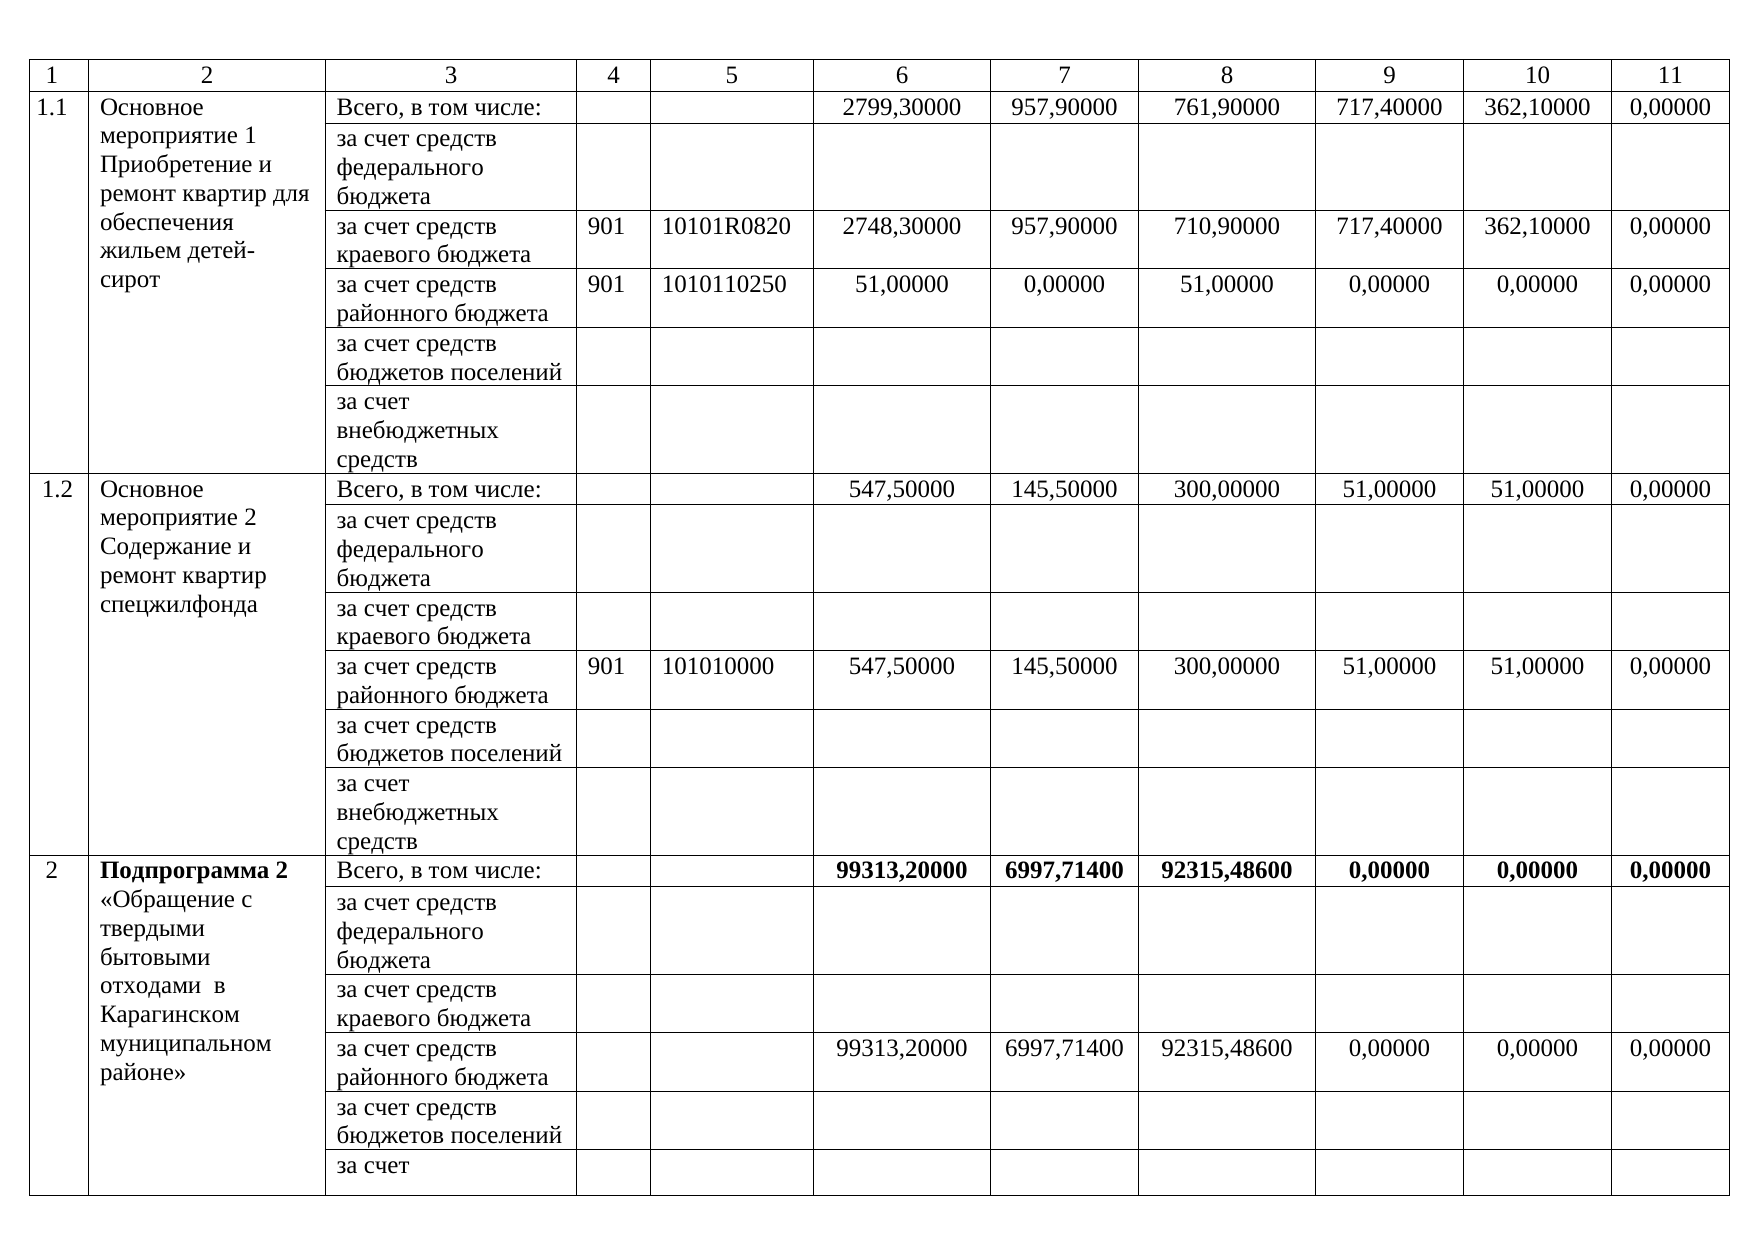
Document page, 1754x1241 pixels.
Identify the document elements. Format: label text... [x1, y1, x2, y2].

table_cell [1139, 593, 1315, 650]
table_cell [1139, 386, 1315, 473]
table_cell [577, 887, 650, 973]
table_cell 710,90000 [1139, 211, 1315, 268]
table_cell 957,90000 [991, 211, 1138, 268]
table_cell [1139, 768, 1315, 854]
table_cell за счет внебюджетных средств [326, 386, 576, 473]
table_cell [577, 1033, 650, 1091]
table_cell [991, 505, 1138, 592]
table_cell [1612, 593, 1729, 650]
table_cell [1612, 1150, 1729, 1195]
table_cell 1.1 [30, 92, 88, 473]
table_cell за счет средств районного бюджета [326, 651, 576, 709]
table_cell Основное мероприятие 1 Приобретение и ремонт квартир для обеспечения жильем детей-сирот [89, 92, 325, 473]
table_header 4 [577, 60, 650, 91]
table_cell 0,00000 [1612, 651, 1729, 709]
table_cell [991, 1092, 1138, 1149]
table_cell [814, 710, 990, 767]
table_cell [991, 887, 1138, 973]
table_cell [651, 1092, 813, 1149]
table_header 7 [991, 60, 1138, 91]
table_cell 717,40000 [1316, 211, 1463, 268]
table_cell 761,90000 [1139, 92, 1315, 122]
table_cell 0,00000 [1316, 269, 1463, 327]
table_cell [1316, 1150, 1463, 1195]
table_cell 300,00000 [1139, 651, 1315, 709]
table_cell [814, 768, 990, 854]
table_cell [1139, 975, 1315, 1032]
table_cell [1464, 328, 1611, 385]
table_cell [651, 386, 813, 473]
table_cell [1612, 887, 1729, 973]
table_cell 51,00000 [814, 269, 990, 327]
table_cell 2799,30000 [814, 92, 990, 122]
table_cell 10101R0820 [651, 211, 813, 268]
table_cell 145,50000 [991, 651, 1138, 709]
table_cell Основное мероприятие 2 Содержание и ремонт квартир спецжилфонда [89, 474, 325, 854]
table_cell [814, 1150, 990, 1195]
table_cell за счет средств федерального бюджета [326, 505, 576, 592]
table_header 1 [30, 60, 88, 91]
table_cell [577, 856, 650, 886]
table_cell 717,40000 [1316, 92, 1463, 122]
table_cell за счет средств краевого бюджета [326, 975, 576, 1032]
table_cell [991, 710, 1138, 767]
table_cell [1316, 768, 1463, 854]
table_cell 6997,71400 [991, 856, 1138, 886]
table_cell [1464, 710, 1611, 767]
table_cell [814, 1092, 990, 1149]
table_header 5 [651, 60, 813, 91]
table_cell [1464, 386, 1611, 473]
table_cell [1464, 124, 1611, 210]
table_cell [577, 505, 650, 592]
table_cell [1464, 975, 1611, 1032]
table_cell [1139, 328, 1315, 385]
table_cell [1612, 1092, 1729, 1149]
table_cell [991, 386, 1138, 473]
table_cell 547,50000 [814, 474, 990, 504]
table_cell 51,00000 [1316, 651, 1463, 709]
table_cell 300,00000 [1139, 474, 1315, 504]
table_cell [1316, 975, 1463, 1032]
table_cell [1316, 328, 1463, 385]
table_cell [814, 505, 990, 592]
table_cell за счет внебюджетных средств [326, 768, 576, 854]
table_cell [1316, 386, 1463, 473]
table_cell [991, 593, 1138, 650]
table_cell [577, 124, 650, 210]
table_cell [1316, 710, 1463, 767]
table_cell [1316, 1092, 1463, 1149]
table_cell 362,10000 [1464, 92, 1611, 122]
table_cell за счет средств краевого бюджета [326, 211, 576, 268]
table_cell [1139, 710, 1315, 767]
table_cell [577, 1092, 650, 1149]
table_cell [577, 975, 650, 1032]
table_cell [577, 768, 650, 854]
table_cell 145,50000 [991, 474, 1138, 504]
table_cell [326, 1150, 576, 1195]
table_cell 51,00000 [1139, 269, 1315, 327]
table_cell 0,00000 [1464, 856, 1611, 886]
table_cell 0,00000 [1612, 92, 1729, 122]
table_cell 2748,30000 [814, 211, 990, 268]
table_cell [814, 124, 990, 210]
table_cell [1612, 505, 1729, 592]
table_cell [651, 856, 813, 886]
table_cell [1139, 505, 1315, 592]
table_cell [651, 768, 813, 854]
table_cell [814, 593, 990, 650]
table_cell за счет средств федерального бюджета [326, 124, 576, 210]
table_cell [651, 328, 813, 385]
table_cell 362,10000 [1464, 211, 1611, 268]
table_cell [651, 92, 813, 122]
table_cell [991, 975, 1138, 1032]
table_cell [991, 768, 1138, 854]
table_cell 0,00000 [1612, 474, 1729, 504]
table_cell Всего, в том числе: [326, 856, 576, 886]
table_cell 901 [577, 651, 650, 709]
table_cell 0,00000 [991, 269, 1138, 327]
table_cell 51,00000 [1464, 651, 1611, 709]
table_cell 901 [577, 269, 650, 327]
table_cell [1464, 768, 1611, 854]
table_cell [814, 328, 990, 385]
table_cell 1.2 [30, 474, 88, 854]
table_cell 0,00000 [1612, 856, 1729, 886]
table_cell [991, 1150, 1138, 1195]
table_cell [1612, 768, 1729, 854]
table_cell [1139, 124, 1315, 210]
table_cell [1139, 1092, 1315, 1149]
table_cell [577, 92, 650, 122]
table_cell за счет средств бюджетов поселений [326, 328, 576, 385]
table_cell [1464, 593, 1611, 650]
table_cell 51,00000 [1316, 474, 1463, 504]
table_cell [1316, 505, 1463, 592]
table_cell [1612, 124, 1729, 210]
table_cell [651, 710, 813, 767]
table_header 8 [1139, 60, 1315, 91]
table_cell [1464, 1092, 1611, 1149]
table_header 2 [89, 60, 325, 91]
table_cell [577, 328, 650, 385]
table_cell [651, 505, 813, 592]
table_cell Всего, в том числе: [326, 92, 576, 122]
table_cell [1612, 710, 1729, 767]
table_cell 51,00000 [1464, 474, 1611, 504]
table_cell 99313,20000 [814, 1033, 990, 1091]
table_header 10 [1464, 60, 1611, 91]
table_cell Подпрограмма 2 «Обращение с твердыми бытовыми отходами в Карагинском муниципальном районе» [89, 856, 325, 1195]
table_header 11 [1612, 60, 1729, 91]
table_cell [651, 975, 813, 1032]
table_cell Всего, в том числе: [326, 474, 576, 504]
table_cell 99313,20000 [814, 856, 990, 886]
table_cell 0,00000 [1612, 1033, 1729, 1091]
table_cell 0,00000 [1464, 269, 1611, 327]
table_cell [991, 124, 1138, 210]
table_cell [1316, 887, 1463, 973]
table_cell 901 [577, 211, 650, 268]
table_cell 92315,48600 [1139, 856, 1315, 886]
table_cell [651, 474, 813, 504]
table_cell [1464, 1150, 1611, 1195]
table_cell 0,00000 [1612, 269, 1729, 327]
table_cell за счет средств краевого бюджета [326, 593, 576, 650]
table_cell [577, 474, 650, 504]
table_cell [1612, 975, 1729, 1032]
table_cell [651, 1150, 813, 1195]
table_cell за счет средств бюджетов поселений [326, 1092, 576, 1149]
table_cell [577, 593, 650, 650]
table_cell 6997,71400 [991, 1033, 1138, 1091]
table_cell 0,00000 [1464, 1033, 1611, 1091]
table_cell [991, 328, 1138, 385]
table_cell [1139, 1150, 1315, 1195]
table_cell [1316, 593, 1463, 650]
table_cell [577, 710, 650, 767]
table_cell [1464, 887, 1611, 973]
table_cell [577, 386, 650, 473]
table_cell 1010110250 [651, 269, 813, 327]
table_cell [1612, 328, 1729, 385]
table_cell 957,90000 [991, 92, 1138, 122]
table_cell [1316, 124, 1463, 210]
table_header 9 [1316, 60, 1463, 91]
table_cell [651, 124, 813, 210]
table_cell [814, 975, 990, 1032]
table_cell [1612, 386, 1729, 473]
table_cell [651, 887, 813, 973]
table_cell 101010000 [651, 651, 813, 709]
table_cell за счет средств бюджетов поселений [326, 710, 576, 767]
table_cell 2 [30, 856, 88, 1195]
table_cell за счет средств районного бюджета [326, 269, 576, 327]
table_header 6 [814, 60, 990, 91]
table_cell [1139, 887, 1315, 973]
table_cell [577, 1150, 650, 1195]
table_cell 0,00000 [1612, 211, 1729, 268]
table_header 3 [326, 60, 576, 91]
table_cell 0,00000 [1316, 1033, 1463, 1091]
table_cell 92315,48600 [1139, 1033, 1315, 1091]
table_cell [1464, 505, 1611, 592]
table_cell [651, 1033, 813, 1091]
table_cell 0,00000 [1316, 856, 1463, 886]
table_cell за счет средств федерального бюджета [326, 887, 576, 973]
table_cell за счет средств районного бюджета [326, 1033, 576, 1091]
table_cell 547,50000 [814, 651, 990, 709]
table_cell [814, 887, 990, 973]
table_cell [651, 593, 813, 650]
table_cell [814, 386, 990, 473]
